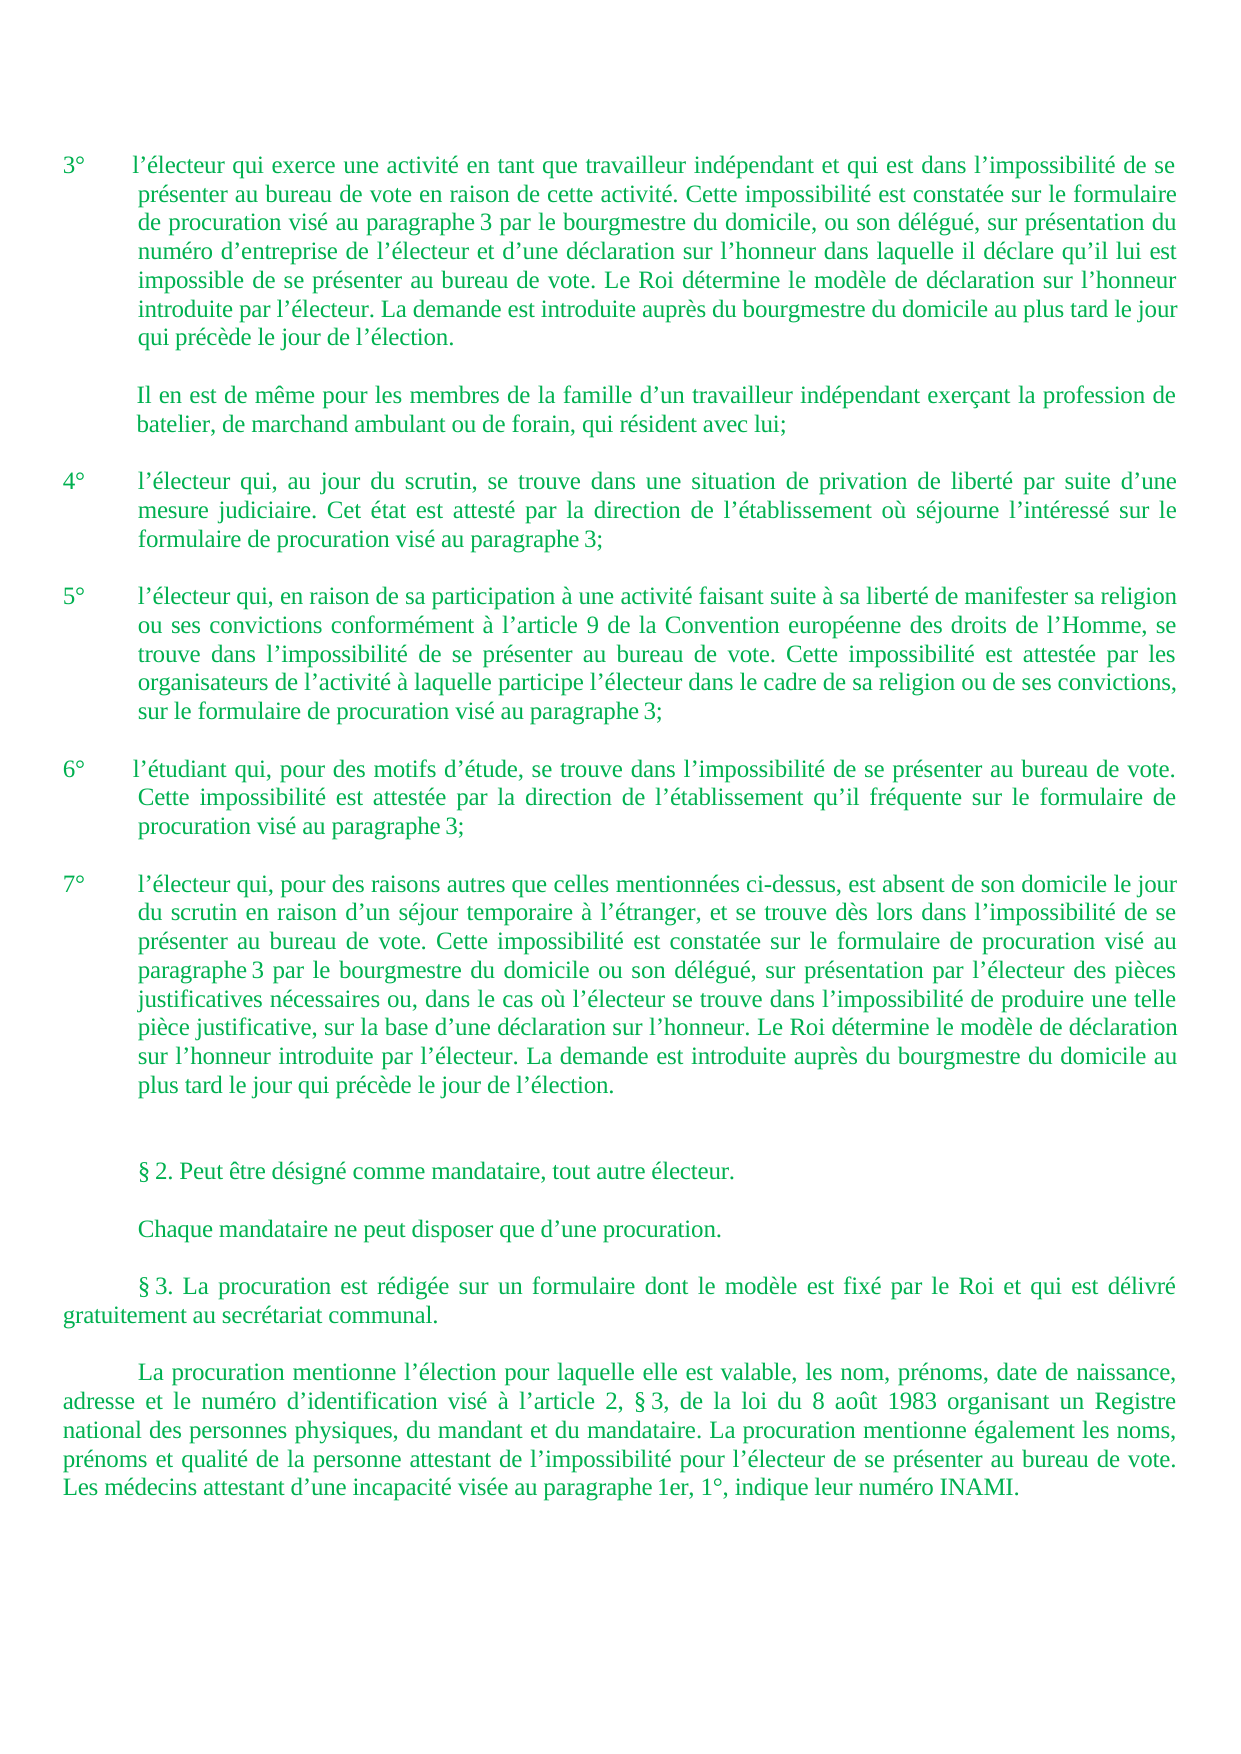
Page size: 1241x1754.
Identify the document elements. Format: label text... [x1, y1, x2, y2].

text La procuration mentionne l’élection pour laquelle elle est valable, les nom, prénoms, date de naissance, adresse et le numéro d’identification visé à l’article 2, § 3, de la loi du 8 août 1983 organisant un Registre national des personnes physiques, du mandant et du mandataire. La procuration mentionne également les noms, prénoms et qualité de la personne attestant de l’impossibilité pour l’électeur de se présenter au bureau de vote. Les médecins attestant d’une incapacité visée au paragraphe 1er, 1°, indique leur numéro INAMI. [63, 1357, 1178, 1501]
text Chaque mandataire ne peut disposer que d’une procuration. [63, 1214, 1178, 1242]
text 3° l’électeur qui exerce une activité en tant que travailleur indépendant et qui est dans l’impossibilité de se présenter au bureau de vote en raison de cette activité. Cette impossibilité est constatée sur le formulaire de procuration visé au paragraphe 3 par le bourgmestre du domicile, ou son délégué, sur présentation du numéro d’entreprise de l’électeur et d’une déclaration sur l’honneur dans laquelle il déclare qu’il lui est impossible de se présenter au bureau de vote. Le Roi détermine le modèle de déclaration sur l’honneur introduite par l’électeur. La demande est introduite auprès du bourgmestre du domicile au plus tard le jour qui précède le jour de l’élection. [63, 150, 1178, 351]
text 7° l’électeur qui, pour des raisons autres que celles mentionnées ci-dessus, est absent de son domicile le jour du scrutin en raison d’un séjour temporaire à l’étranger, et se trouve dès lors dans l’impossibilité de se présenter au bureau de vote. Cette impossibilité est constatée sur le formulaire de procuration visé au paragraphe 3 par le bourgmestre du domicile ou son délégué, sur présentation par l’électeur des pièces justificatives nécessaires ou, dans le cas où l’électeur se trouve dans l’impossibilité de produire une telle pièce justificative, sur la base d’une déclaration sur l’honneur. Le Roi détermine le modèle de déclaration sur l’honneur introduite par l’électeur. La demande est introduite auprès du bourgmestre du domicile au plus tard le jour qui précède le jour de l’élection. [63, 869, 1178, 1099]
text § 3. La procuration est rédigée sur un formulaire dont le modèle est fixé par le Roi et qui est délivré gratuitement au secrétariat communal. [63, 1271, 1178, 1329]
text § 2. Peut être désigné comme mandataire, tout autre électeur. [63, 1156, 1178, 1185]
text 4° l’électeur qui, au jour du scrutin, se trouve dans une situation de privation de liberté par suite d’une mesure judiciaire. Cet état est attesté par la direction de l’établissement où séjourne l’intéressé sur le formulaire de procuration visé au paragraphe 3; [63, 466, 1178, 552]
text 5° l’électeur qui, en raison de sa participation à une activité faisant suite à sa liberté de manifester sa religion ou ses convictions conformément à l’article 9 de la Convention européenne des droits de l’Homme, se trouve dans l’impossibilité de se présenter au bureau de vote. Cette impossibilité est attestée par les organisateurs de l’activité à laquelle participe l’électeur dans le cadre de sa religion ou de ses convictions, sur le formulaire de procuration visé au paragraphe 3; [63, 581, 1178, 725]
text 6° l’étudiant qui, pour des motifs d’étude, se trouve dans l’impossibilité de se présenter au bureau de vote. Cette impossibilité est attestée par la direction de l’établissement qu’il fréquente sur le formulaire de procuration visé au paragraphe 3; [63, 754, 1178, 840]
text Il en est de même pour les membres de la famille d’un travailleur indépendant exerçant la profession de batelier, de marchand ambulant ou de forain, qui résident avec lui; [63, 380, 1178, 437]
